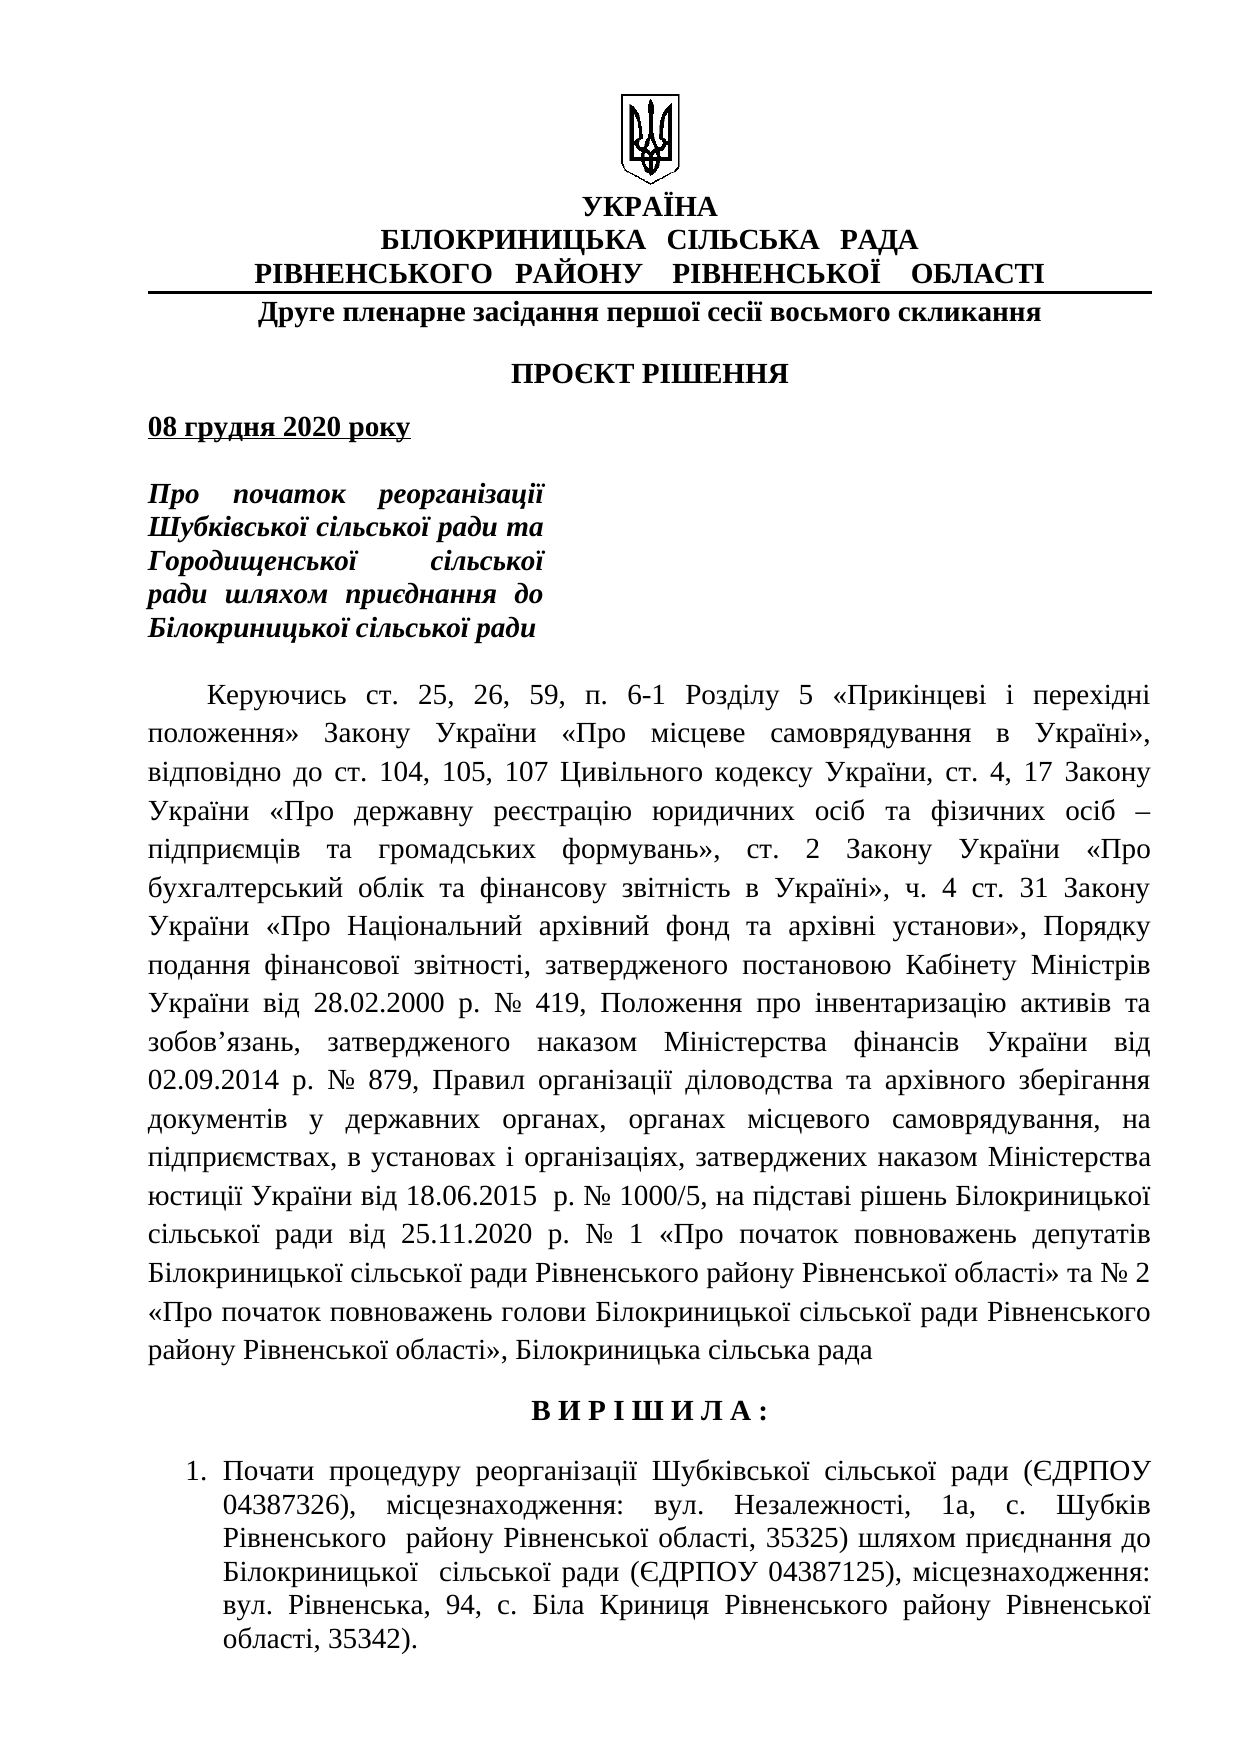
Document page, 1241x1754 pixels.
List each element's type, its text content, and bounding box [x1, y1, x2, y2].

text ПРОЄКТ РІШЕННЯ [148, 356, 1152, 389]
text 08 грудня 2020 року [148, 409, 1152, 442]
text Керуючись ст. 25, 26, 59, п. 6-1 Розділу 5 «Прикінцеві і перехідні положення» Закону України «Про місцеве самоврядування в Україні», відповідно до ст. 104, 105, 107 Цивільного кодексу України, ст. 4, 17 Закону України «Про державну реєстрацію юридичних осіб та фізичних осіб – підприємців та громадських формувань», ст. 2 Закону України «Про бухгалтерський облік та фінансову звітність в Україні», ч. 4 ст. 31 Закону України «Про Національний архівний фонд та архівні установи», Порядку подання фінансової звітності, затвердженого постановою Кабінету Міністрів України від 28.02.2000 р. № 419, Положення про інвентаризацію активів та зобов’язань, затвердженого наказом Міністерства фінансів України від 02.09.2014 р. № 879, Правил організації діловодства та архівного зберігання документів у державних органах, органах місцевого самоврядування, на підприємствах, в установах і організаціях, затверджених наказом Міністерства юстиції України від 18.06.2015 р. № 1000/5, на підставі рішень Білокриницької сільської ради від 25.11.2020 р. № 1 «Про початок повноважень депутатів Білокриницької сільської ради Рівненського району Рівненської області» та № 2 «Про початок повноважень голови Білокриницької сільської ради Рівненського району Рівненської області», Білокриницька сільська рада [148, 677, 1152, 1366]
list Почати процедуру реорганізації Шубківської сільської ради (ЄДРПОУ 04387326), місцезнаходження: вул. Незалежності, 1а, с. Шубків Рівненського району Рівненської області, 35325) шляхом приєднання до Білокриницької сільської ради (ЄДРПОУ 04387125), місцезнаходження: вул. Рівненська, 94, с. Біла Криниця Рівненського району Рівненської області, 35342). [185, 1453, 1152, 1654]
text В И Р І Ш И Л А : [148, 1393, 1152, 1426]
text Рівненського району Рівненської області [148, 256, 1152, 291]
text Про початок реорганізації Шубківської сільської ради та Городищенської сільської ради шляхом приєднання до Білокриницької сільської ради [148, 476, 546, 643]
text Друге пленарне засідання першої сесії восьмого скликання [148, 294, 1152, 328]
text Білокриницька сільська рада [148, 222, 1152, 256]
text УКРАЇНА [148, 189, 1152, 222]
